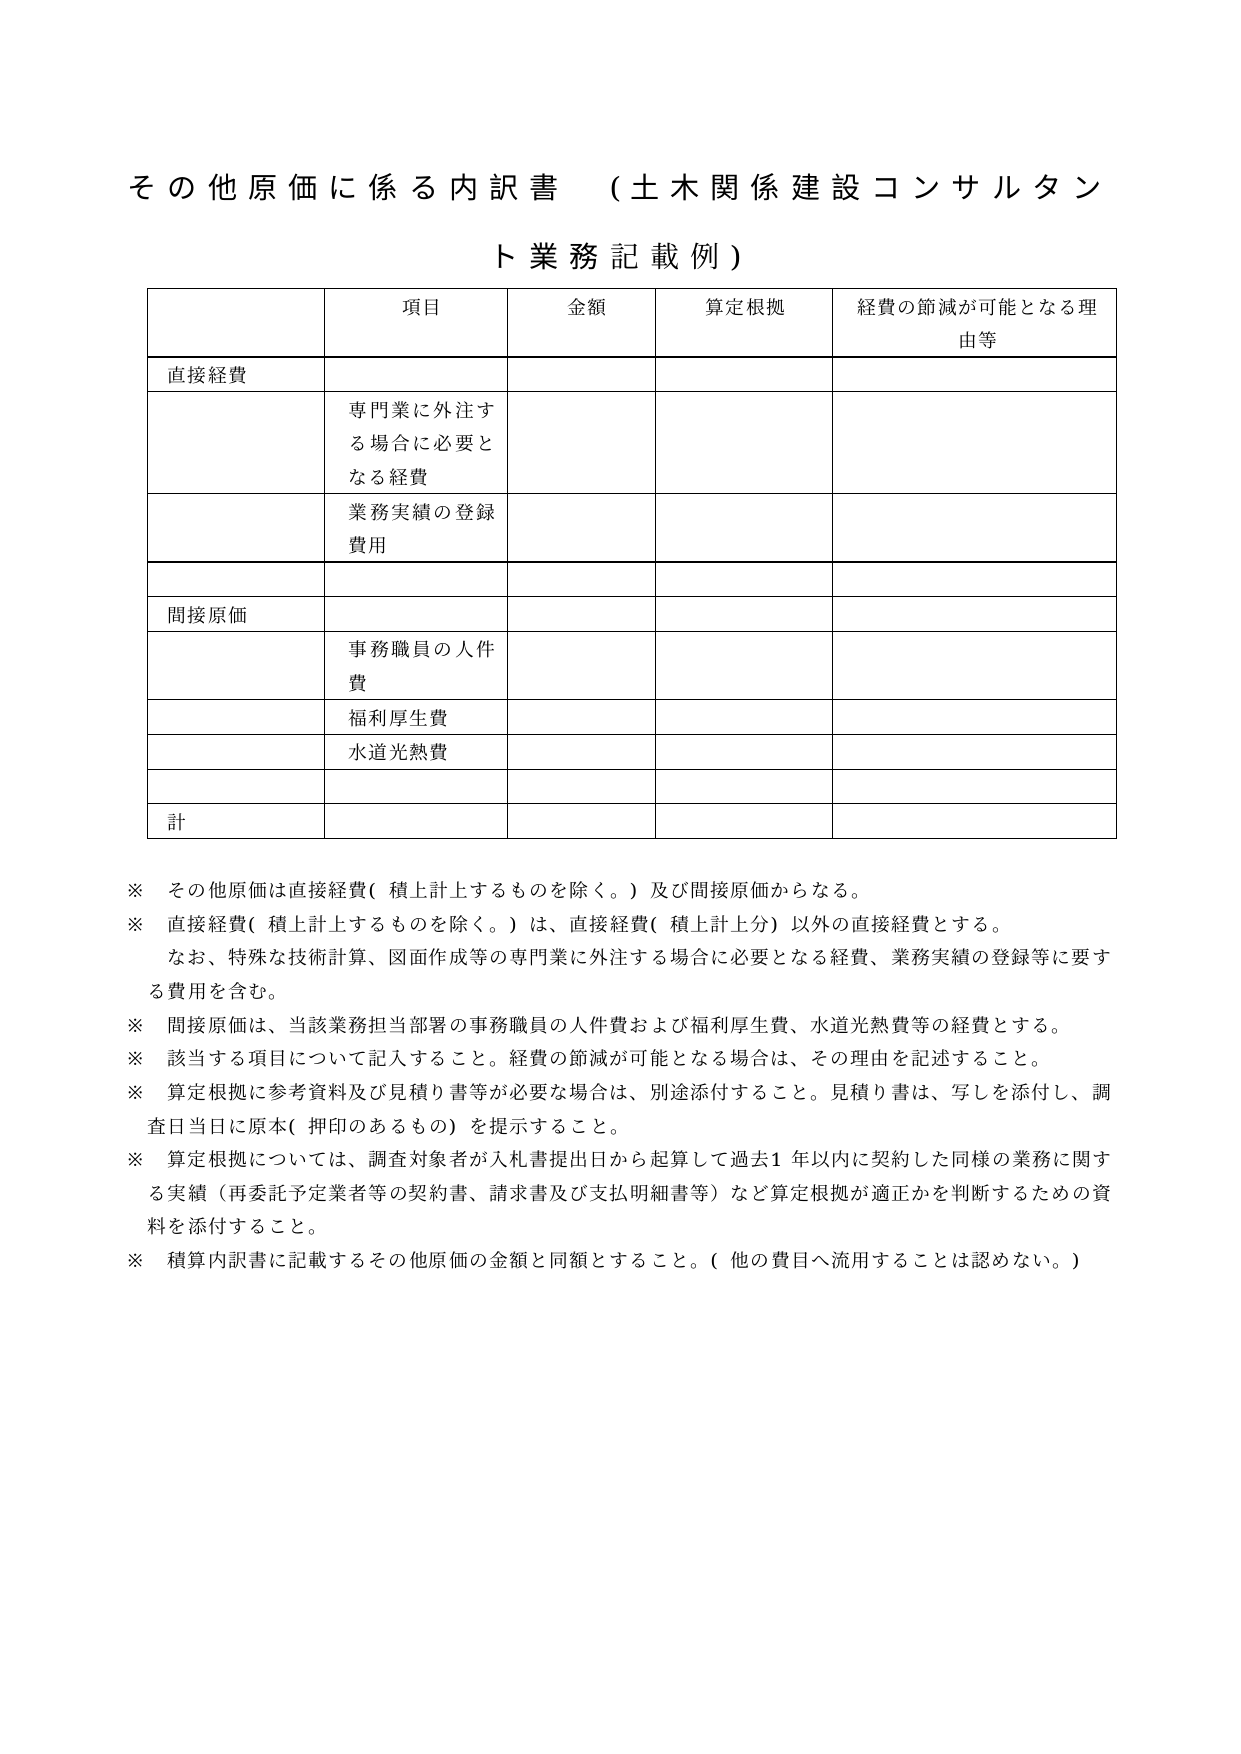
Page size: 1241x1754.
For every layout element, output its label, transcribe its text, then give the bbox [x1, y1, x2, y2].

table_cell [508, 563, 655, 596]
table_cell [508, 392, 655, 493]
table_cell [508, 494, 655, 561]
table_cell [833, 770, 1116, 803]
table_cell 間接原価 [148, 597, 324, 631]
text その他原価に係る内訳書 (土木関係建設コンサルタント業務記載例) [127, 153, 1113, 288]
table_cell [148, 563, 324, 596]
table_cell [656, 563, 832, 596]
table_cell [833, 392, 1116, 493]
table_cell 福利厚生費 [325, 700, 507, 734]
table_cell [508, 597, 655, 631]
table_cell [148, 735, 324, 768]
table_cell [656, 632, 832, 699]
text ※ 該当する項目について記入すること。経費の節減が可能となる場合は、その理由を記述すること。 [127, 1041, 1113, 1074]
table_cell [833, 358, 1116, 391]
table_cell [656, 494, 832, 561]
table_cell [148, 770, 324, 803]
table_header [148, 289, 324, 356]
table_cell 計 [148, 804, 324, 838]
table_cell [508, 770, 655, 803]
table_header 算定根拠 [656, 289, 832, 356]
table_cell [508, 632, 655, 699]
table_cell [833, 804, 1116, 838]
text ※ 算定根拠に参考資料及び見積り書等が必要な場合は、別途添付すること。見積り書は、写しを添付し、調査日当日に原本(押印のあるもの)を提示すること。 [127, 1074, 1113, 1142]
table_cell [325, 770, 507, 803]
table_cell 事務職員の人件費 [325, 632, 507, 699]
table_cell [656, 804, 832, 838]
table_cell [833, 632, 1116, 699]
table_cell [148, 632, 324, 699]
text ※ 算定根拠については、調査対象者が入札書提出日から起算して過去1年以内に契約した同様の業務に関する実績（再委託予定業者等の契約書、請求書及び支払明細書等）など算定根拠が適正かを判断するための資料を添付すること。 [127, 1142, 1113, 1243]
table_cell [656, 735, 832, 768]
table_cell [508, 804, 655, 838]
table_cell [656, 597, 832, 631]
table_cell [656, 770, 832, 803]
table_cell [508, 358, 655, 391]
table_cell [833, 563, 1116, 596]
table_cell [656, 392, 832, 493]
text ※ 直接経費(積上計上するものを除く。)は、直接経費(積上計上分)以外の直接経費とする。 [127, 906, 1113, 940]
table_cell [833, 494, 1116, 561]
table_header 金額 [508, 289, 655, 356]
table_cell [325, 597, 507, 631]
table_header 経費の節減が可能となる理由等 [833, 289, 1116, 356]
text ※ その他原価は直接経費(積上計上するものを除く。)及び間接原価からなる。 [127, 873, 1113, 906]
table_cell [325, 358, 507, 391]
table_cell [325, 563, 507, 596]
table_cell 水道光熱費 [325, 735, 507, 768]
table_cell [656, 358, 832, 391]
table_cell [833, 597, 1116, 631]
table_cell [833, 700, 1116, 734]
text ※ 積算内訳書に記載するその他原価の金額と同額とすること。(他の費目へ流用することは認めない。) [127, 1243, 1113, 1276]
table_cell [148, 392, 324, 493]
table_cell [656, 700, 832, 734]
table_cell [148, 700, 324, 734]
table_cell 専門業に外注する場合に必要となる経費 [325, 392, 507, 493]
table_cell [148, 494, 324, 561]
table_cell [508, 700, 655, 734]
table_cell [325, 804, 507, 838]
text ※ 間接原価は、当該業務担当部署の事務職員の人件費および福利厚生費、水道光熱費等の経費とする。 [127, 1007, 1113, 1041]
table_cell [508, 735, 655, 768]
table_cell [833, 735, 1116, 768]
table_header 項目 [325, 289, 507, 356]
table_cell 直接経費 [148, 358, 324, 391]
text なお、特殊な技術計算、図面作成等の専門業に外注する場合に必要となる経費、業務実績の登録等に要する費用を含む。 [148, 940, 1113, 1007]
table_cell 業務実績の登録費用 [325, 494, 507, 561]
